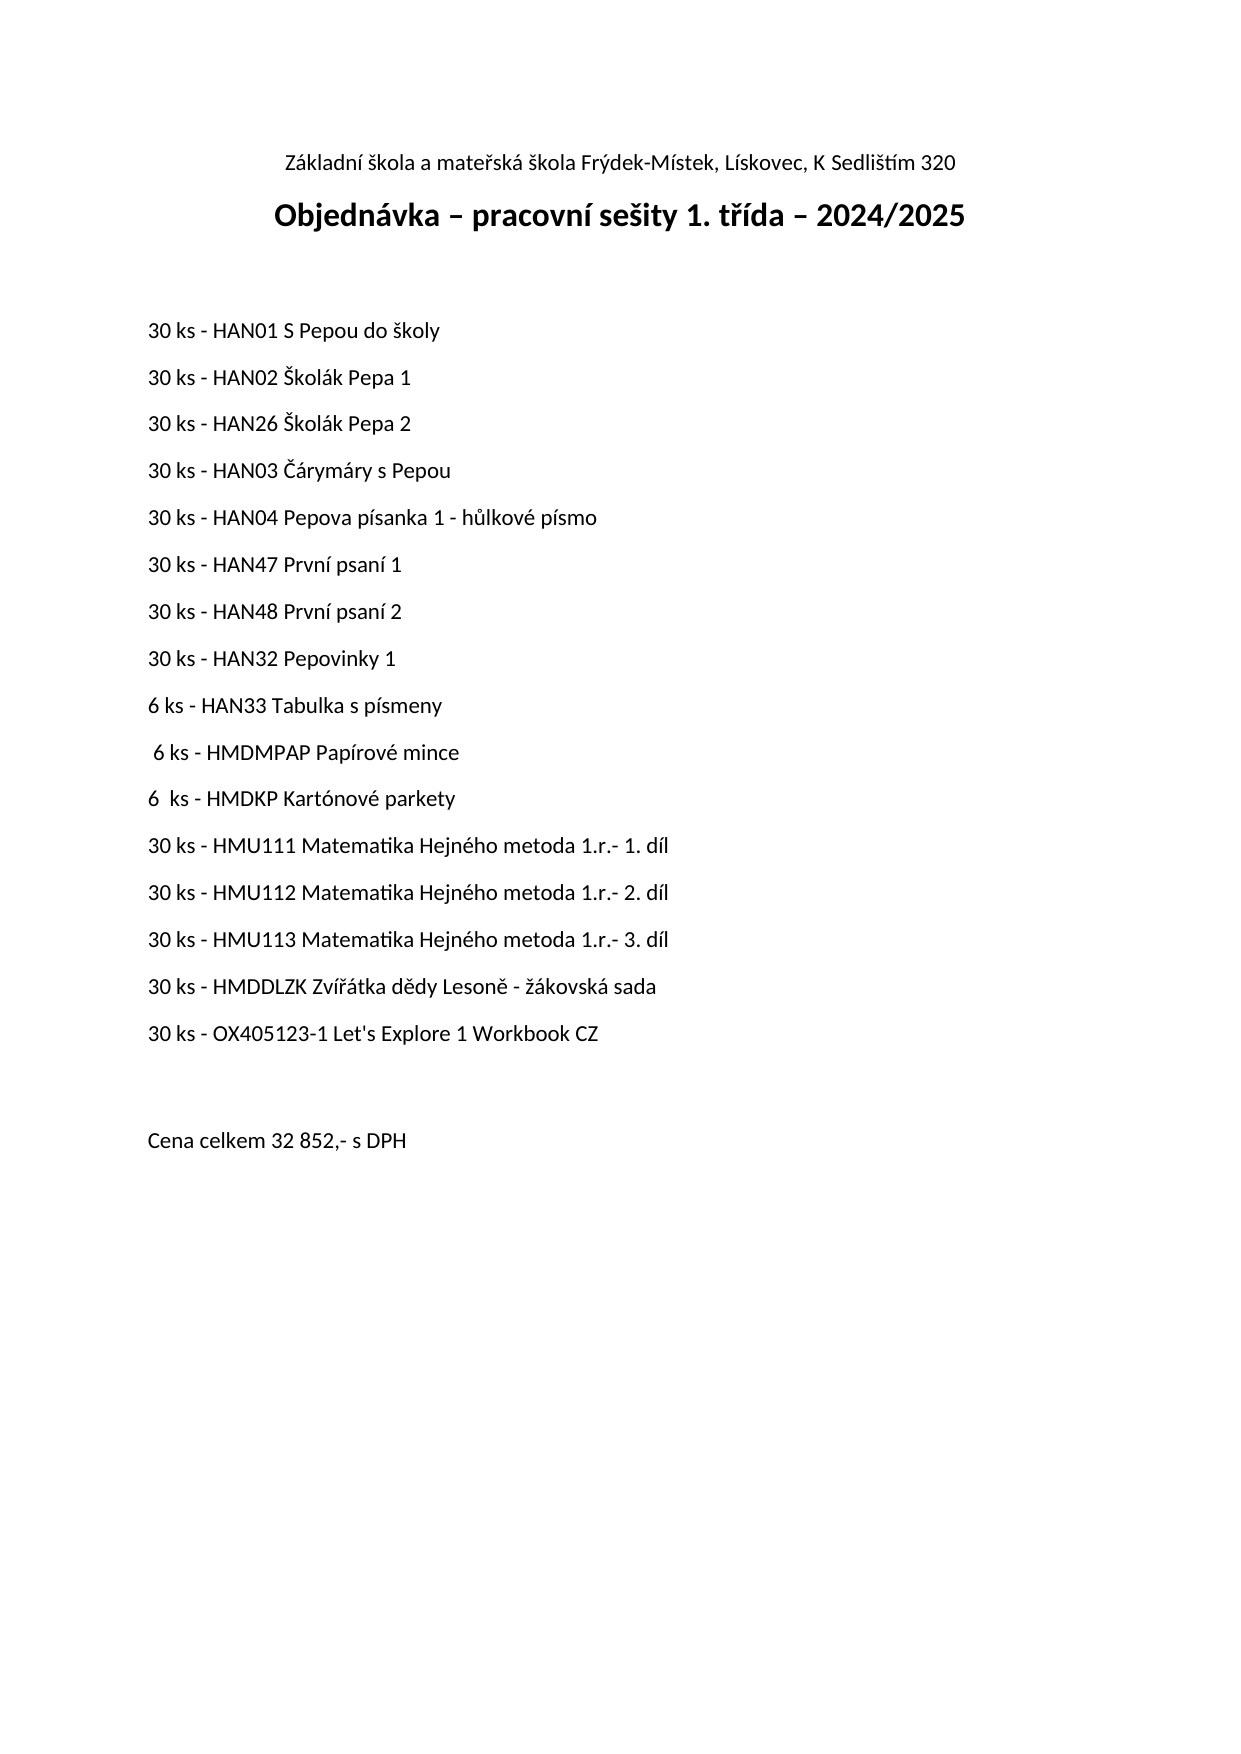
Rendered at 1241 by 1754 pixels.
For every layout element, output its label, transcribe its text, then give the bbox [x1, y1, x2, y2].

text 30 ks - HAN03 Čárymáry s Pepou [148, 456, 1093, 484]
text 30 ks - HAN48 První psaní 2 [148, 597, 1093, 625]
text Cena celkem 32 852,- s DPH [148, 1126, 1093, 1154]
text 30 ks - HAN01 S Pepou do školy [148, 316, 1093, 344]
text 30 ks - HMU111 Matematika Hejného metoda 1.r.- 1. díl [148, 831, 1093, 859]
text Základní škola a mateřská škola Frýdek-Místek, Lískovec, K Sedlištím 320 [148, 148, 1093, 176]
text 30 ks - HAN32 Pepovinky 1 [148, 644, 1093, 672]
text 30 ks - HAN04 Pepova písanka 1 - hůlkové písmo [148, 503, 1093, 531]
text 30 ks - HMDDLZK Zvířátka dědy Lesoně - žákovská sada [148, 972, 1093, 1000]
text 30 ks - HAN47 První psaní 1 [148, 550, 1093, 578]
text Objednávka – pracovní sešity 1. třída – 2024/2025 [148, 194, 1093, 235]
text 30 ks - HAN02 Školák Pepa 1 [148, 363, 1093, 391]
text 6 ks - HAN33 Tabulka s písmeny [148, 691, 1093, 719]
text 30 ks - OX405123-1 Let's Explore 1 Workbook CZ [148, 1019, 1093, 1047]
text 30 ks - HAN26 Školák Pepa 2 [148, 409, 1093, 437]
text 30 ks - HMU113 Matematika Hejného metoda 1.r.- 3. díl [148, 925, 1093, 953]
text 6 ks - HMDKP Kartónové parkety [148, 784, 1093, 812]
text 6 ks - HMDMPAP Papírové mince [148, 738, 1093, 766]
text 30 ks - HMU112 Matematika Hejného metoda 1.r.- 2. díl [148, 878, 1093, 906]
